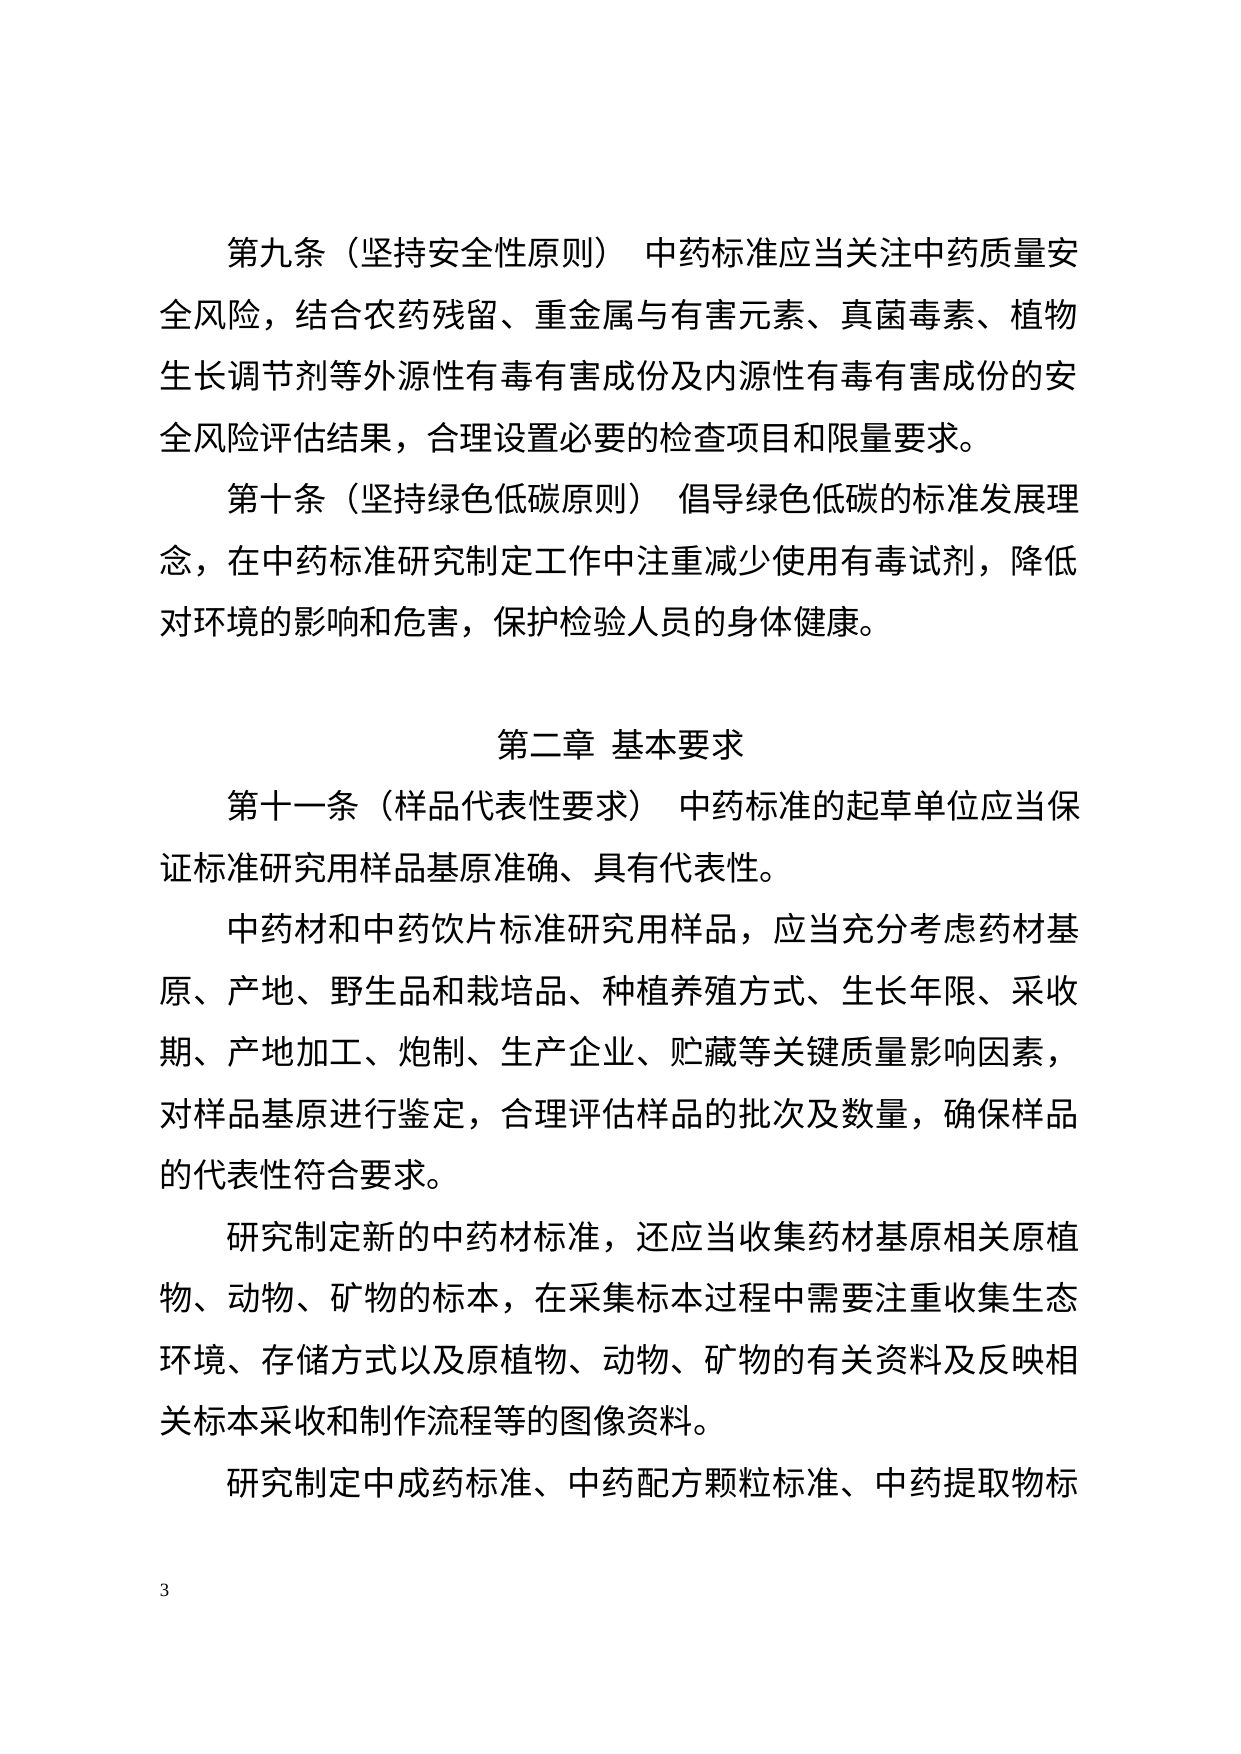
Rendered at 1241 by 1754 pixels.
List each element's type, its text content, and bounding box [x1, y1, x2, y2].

text 中药材和中药饮片标准研究用样品，应当充分考虑药材基原、产地、野生品和栽培品、种植养殖方式、生长年限、采收期、产地加工、炮制、生产企业、贮藏等关键质量影响因素，对样品基原进行鉴定，合理评估样品的批次及数量，确保样品的代表性符合要求。 [159, 893, 1081, 1200]
text 研究制定新的中药材标准，还应当收集药材基原相关原植物、动物、矿物的标本，在采集标本过程中需要注重收集生态环境、存储方式以及原植物、动物、矿物的有关资料及反映相关标本采收和制作流程等的图像资料。 [159, 1200, 1081, 1446]
text 第十一条（样品代表性要求） 中药标准的起草单位应当保证标准研究用样品基原准确、具有代表性。 [159, 770, 1081, 893]
text 第二章 基本要求 [159, 708, 1081, 770]
text 第九条（坚持安全性原则） 中药标准应当关注中药质量安全风险，结合农药残留、重金属与有害元素、真菌毒素、植物生长调节剂等外源性有毒有害成份及内源性有毒有害成份的安全风险评估结果，合理设置必要的检查项目和限量要求。 [159, 217, 1081, 462]
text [159, 1446, 1081, 1507]
text 第十条（坚持绿色低碳原则） 倡导绿色低碳的标准发展理念，在中药标准研究制定工作中注重减少使用有毒试剂，降低对环境的影响和危害，保护检验人员的身体健康。 [159, 462, 1081, 647]
